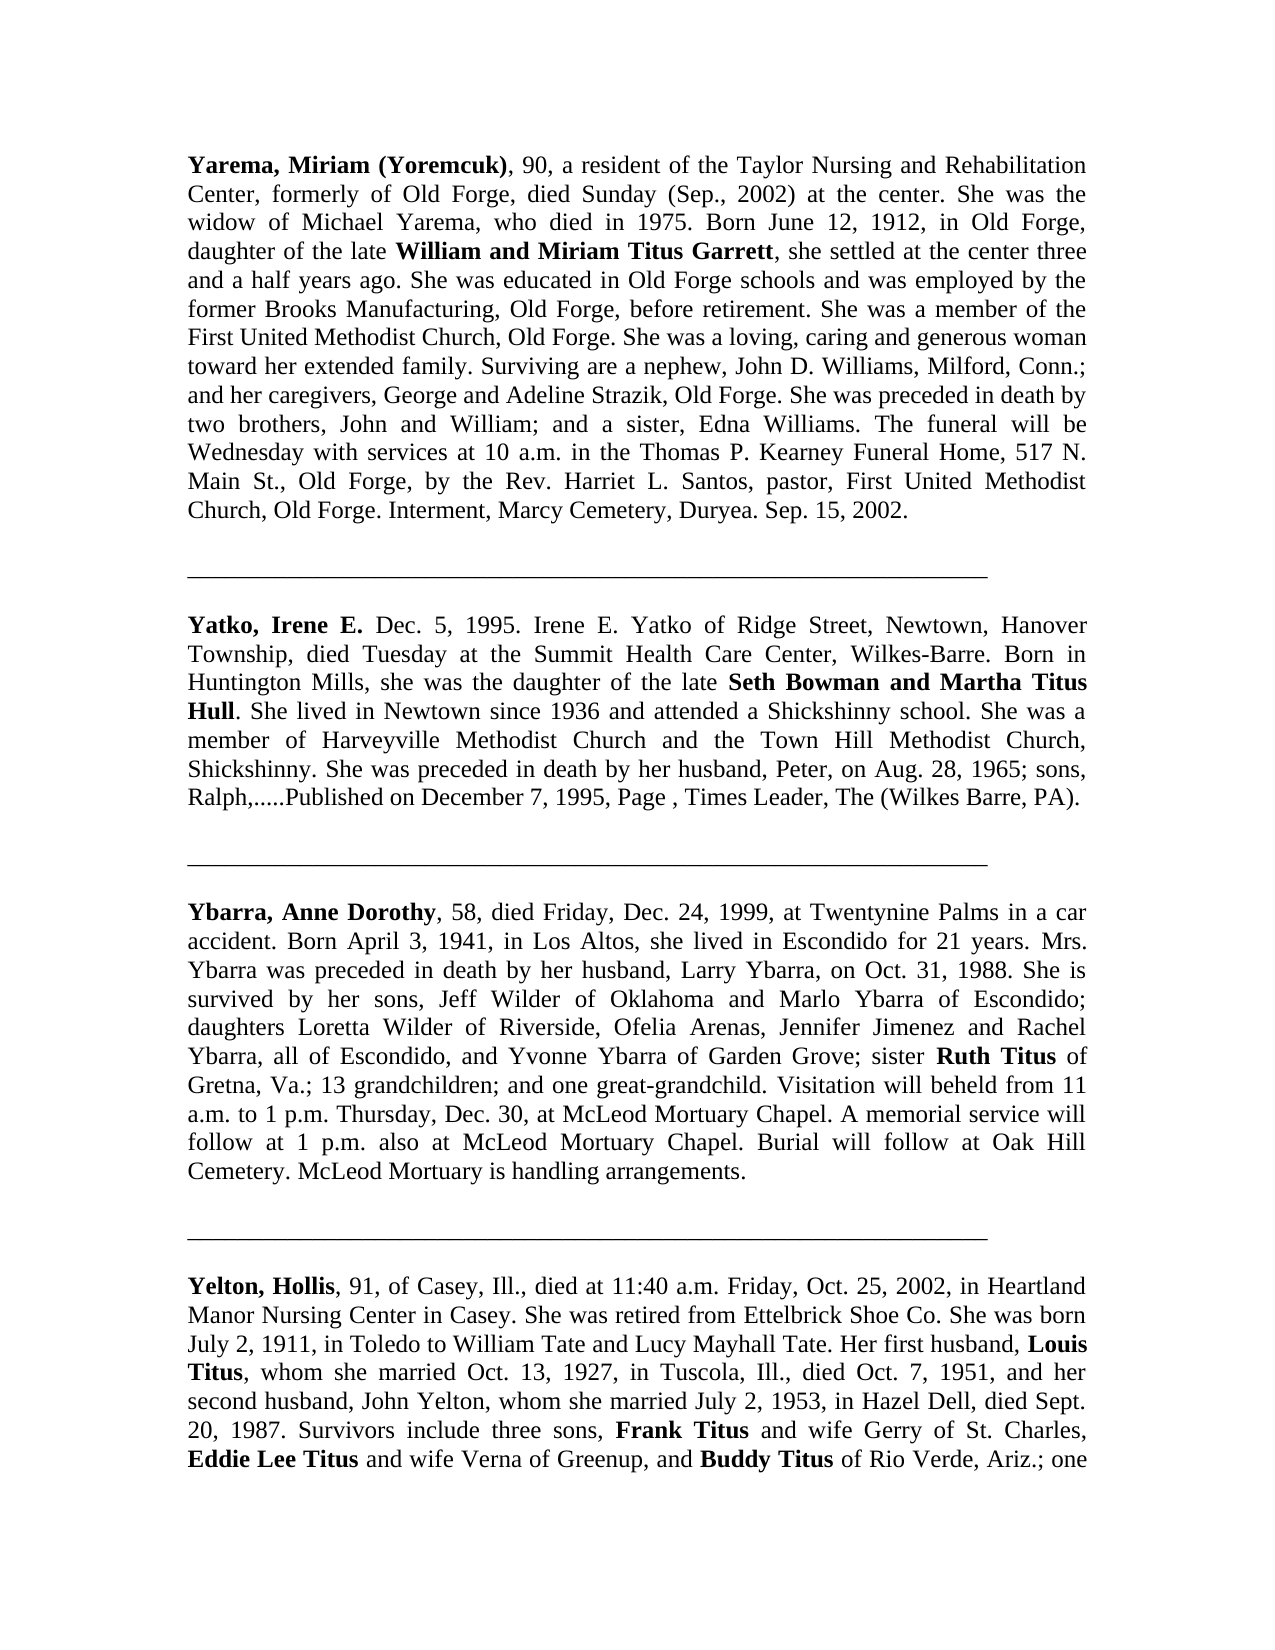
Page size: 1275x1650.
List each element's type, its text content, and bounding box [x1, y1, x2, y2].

text ________________________________________________________________ [187, 1214, 1087, 1242]
text Yatko, Irene E. Dec. 5, 1995. Irene E. Yatko of Ridge Street, Newtown, Hanover Township, died Tuesday at the Summit Health Care Center, Wilkes-Barre. Born in Huntington Mills, she was the daughter of the late Seth Bowman and Martha Titus Hull. She lived in Newtown since 1936 and attended a Shickshinny school. She was a member of Harveyville Methodist Church and the Town Hill Methodist Church, Shickshinny. She was preceded in death by her husband, Peter, on Aug. 28, 1965; sons, Ralph,.....Published on December 7, 1995, Page , Times Leader, The (Wilkes Barre, PA). [187, 610, 1087, 811]
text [187, 1271, 1087, 1472]
text Yarema, Miriam (Yoremcuk), 90, a resident of the Taylor Nursing and Rehabilitation Center, formerly of Old Forge, died Sunday (Sep., 2002) at the center. She was the widow of Michael Yarema, who died in 1975. Born June 12, 1912, in Old Forge, daughter of the late William and Miriam Titus Garrett, she settled at the center three and a half years ago. She was educated in Old Forge schools and was employed by the former Brooks Manufacturing, Old Forge, before retirement. She was a member of the First United Methodist Church, Old Forge. She was a loving, caring and generous woman toward her extended family. Surviving are a nephew, John D. Williams, Milford, Conn.; and her caregivers, George and Adeline Strazik, Old Forge. She was preceded in death by two brothers, John and William; and a sister, Edna Williams. The funeral will be Wednesday with services at 10 a.m. in the Thomas P. Kearney Funeral Home, 517 N. Main St., Old Forge, by the Rev. Harriet L. Santos, pastor, First United Methodist Church, Old Forge. Interment, Marcy Cemetery, Duryea. Sep. 15, 2002. [187, 150, 1087, 524]
text Ybarra, Anne Dorothy, 58, died Friday, Dec. 24, 1999, at Twentynine Palms in a car accident. Born April 3, 1941, in Los Altos, she lived in Escondido for 21 years. Mrs. Ybarra was preceded in death by her husband, Larry Ybarra, on Oct. 31, 1988. She is survived by her sons, Jeff Wilder of Oklahoma and Marlo Ybarra of Escondido; daughters Loretta Wilder of Riverside, Ofelia Arenas, Jennifer Jimenez and Rachel Ybarra, all of Escondido, and Yvonne Ybarra of Garden Grove; sister Ruth Titus of Gretna, Va.; 13 grandchildren; and one great-grandchild. Visitation will beheld from 11 a.m. to 1 p.m. Thursday, Dec. 30, at McLeod Mortuary Chapel. A memorial service will follow at 1 p.m. also at McLeod Mortuary Chapel. Burial will follow at Oak Hill Cemetery. McLeod Mortuary is handling arrangements. [187, 897, 1087, 1185]
text ________________________________________________________________ [187, 840, 1087, 869]
text ________________________________________________________________ [187, 552, 1087, 581]
